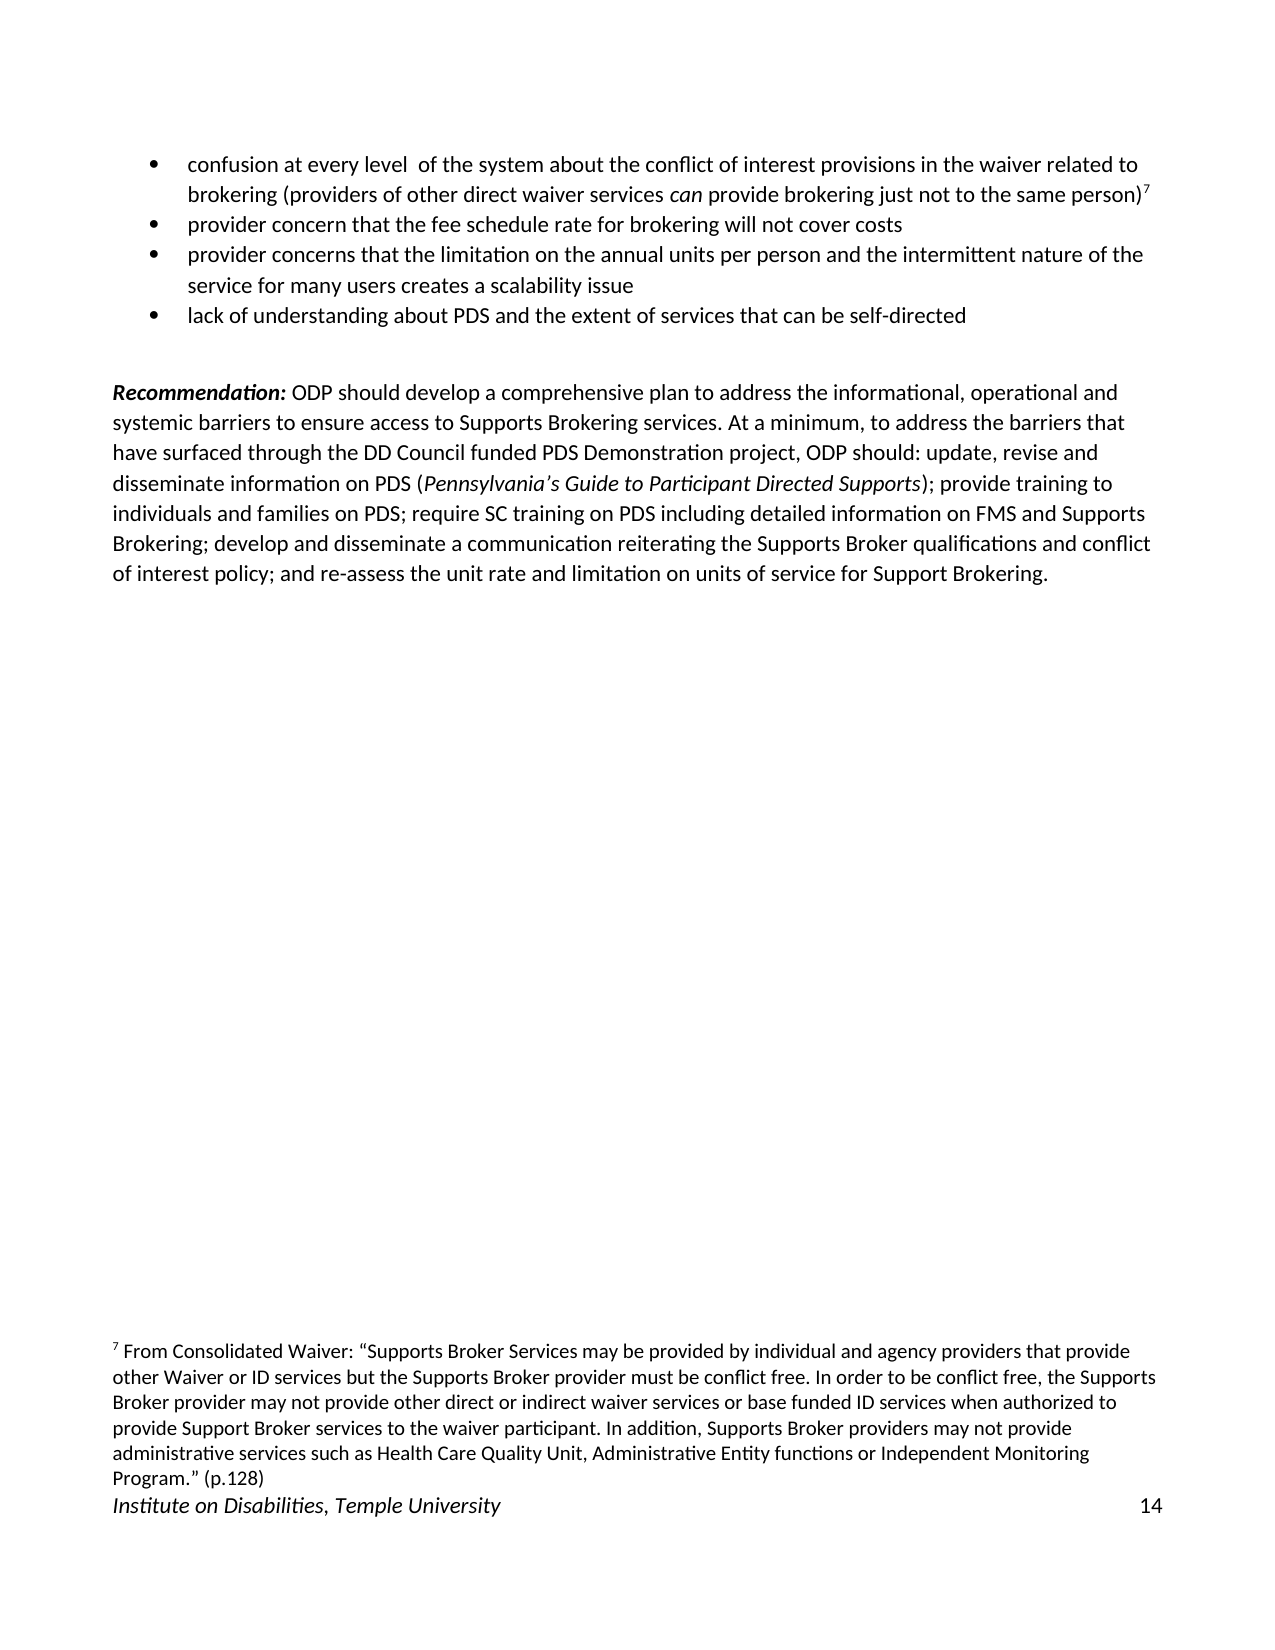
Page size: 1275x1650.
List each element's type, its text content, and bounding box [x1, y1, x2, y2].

list lack of understanding about PDS and the extent of services that can be self-directed [150, 301, 1162, 329]
text Recommendation: ODP should develop a comprehensive plan to address the informational, operational and systemic barriers to ensure access to Supports Brokering services. At a minimum, to address the barriers that have surfaced through the DD Council funded PDS Demonstration project, ODP should: update, revise and disseminate information on PDS (Pennsylvania’s Guide to Participant Directed Supports); provide training to individuals and families on PDS; require SC training on PDS including detailed information on FMS and Supports Brokering; develop and disseminate a communication reiterating the Supports Broker qualifications and conflict of interest policy; and re-assess the unit rate and limitation on units of service for Support Brokering. [112, 378, 1162, 587]
list confusion at every level of the system about the conflict of interest provisions in the waiver related to brokering (providers of other direct waiver services can provide brokering just not to the same person) [150, 150, 1162, 208]
list provider concern that the fee schedule rate for brokering will not cover costs [150, 210, 1162, 238]
list provider concerns that the limitation on the annual units per person and the intermittent nature of the service for many users creates a scalability issue [150, 241, 1162, 299]
